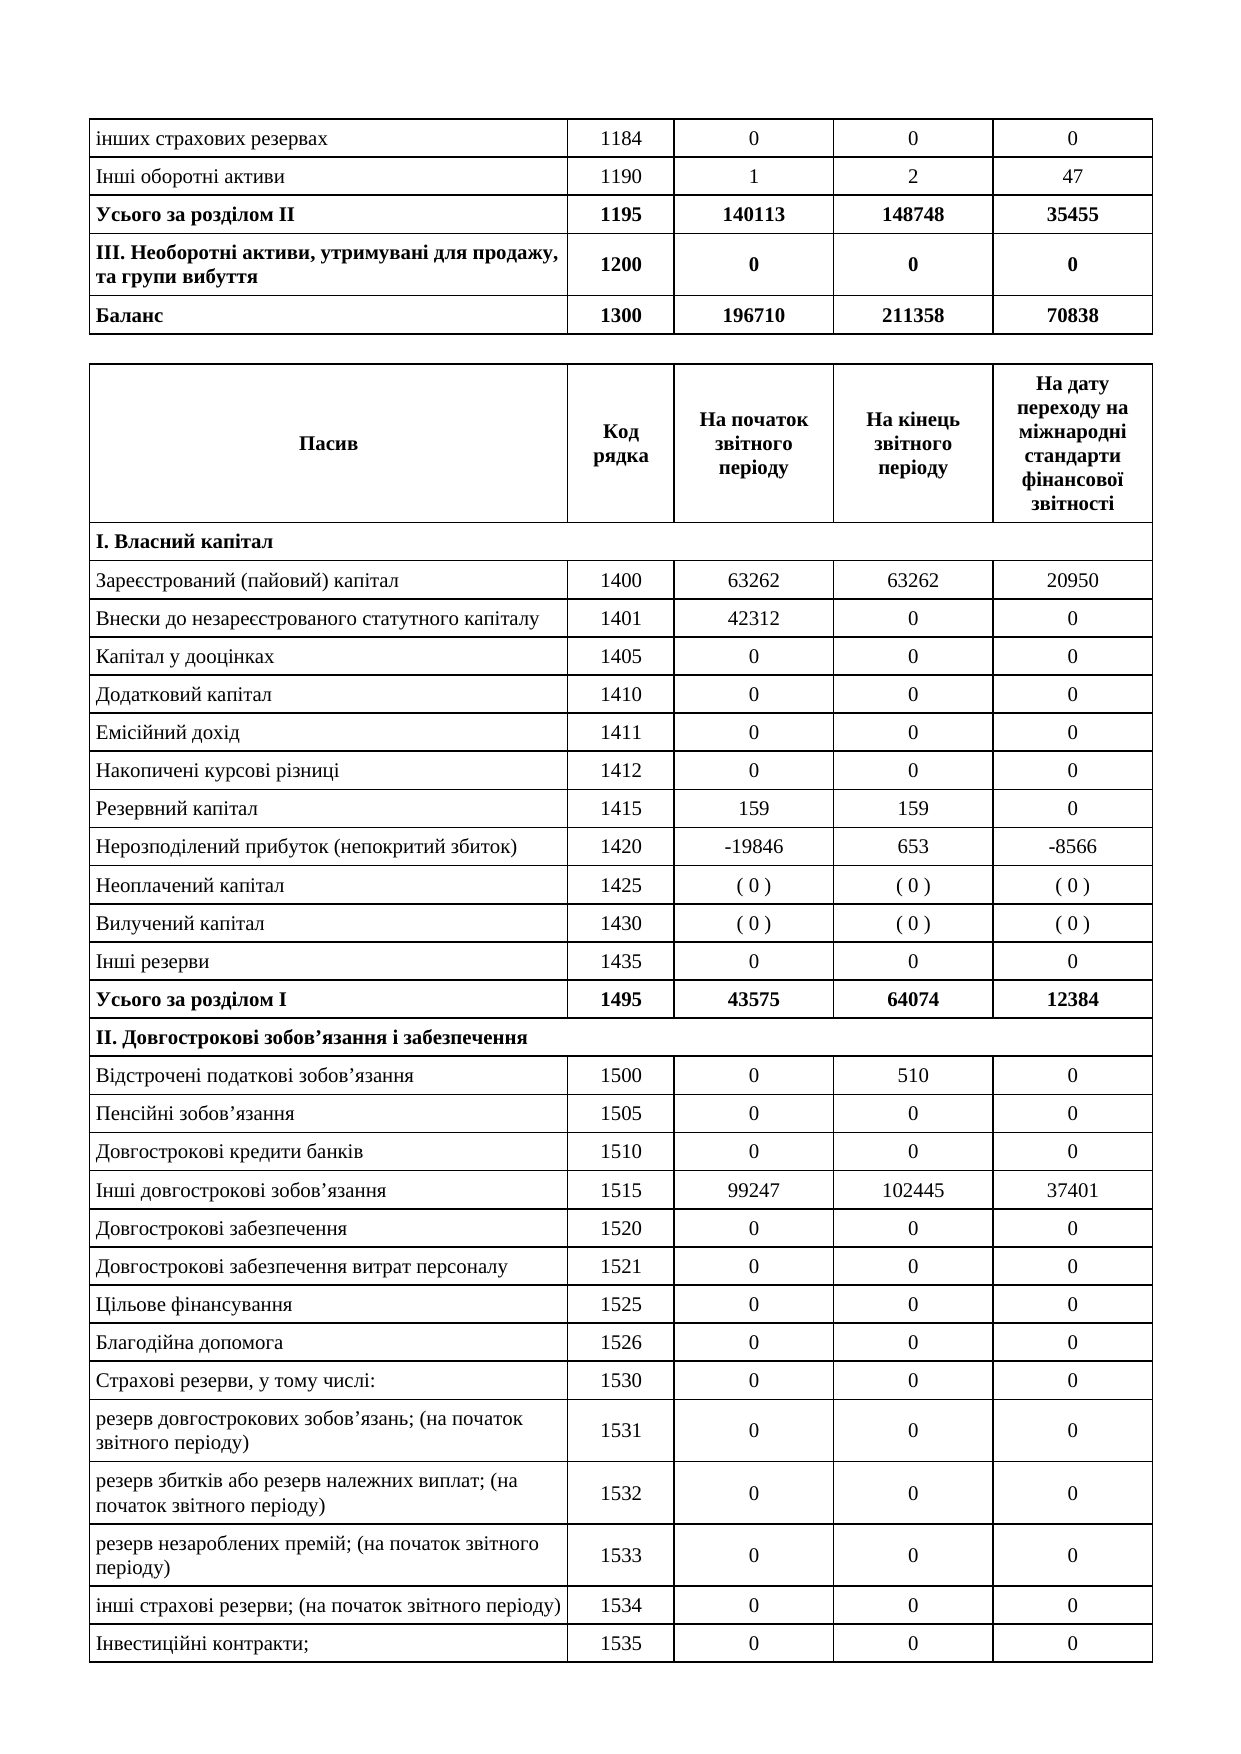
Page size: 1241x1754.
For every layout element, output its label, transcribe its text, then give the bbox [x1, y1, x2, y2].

table_cell 0 [675, 1057, 833, 1093]
table_cell Резервний капітал [90, 790, 567, 827]
table_cell 0 [834, 1525, 992, 1585]
table_cell інші страхові резерви; (на початок звітного періоду) [90, 1587, 567, 1623]
table_cell Накопичені курсові різниці [90, 752, 567, 788]
table_cell 0 [834, 234, 992, 295]
table_cell 0 [675, 714, 833, 750]
table_header Код рядка [568, 365, 673, 522]
table_cell 159 [675, 790, 833, 827]
table_header На дату переходу на міжнародні стандарти фінансової звітності [994, 365, 1152, 522]
table_cell Довгострокові кредити банків [90, 1133, 567, 1170]
table_cell 0 [675, 1324, 833, 1360]
table_cell 0 [994, 234, 1152, 295]
table_cell Інші довгострокові зобов’язання [90, 1171, 567, 1208]
table_cell 1435 [568, 943, 673, 979]
table_cell 510 [834, 1057, 992, 1093]
table_cell 0 [994, 1525, 1152, 1585]
table_cell 1505 [568, 1095, 673, 1132]
table_cell 0 [675, 1525, 833, 1585]
table_cell 0 [834, 638, 992, 674]
table_cell 0 [994, 1248, 1152, 1284]
table_cell 1200 [568, 234, 673, 295]
table_cell 0 [834, 1587, 992, 1623]
table_cell 0 [994, 790, 1152, 827]
table_cell 1521 [568, 1248, 673, 1284]
table_cell 0 [994, 1362, 1152, 1398]
table_cell 140113 [675, 196, 833, 232]
table_cell Відстрочені податкові зобов’язання [90, 1057, 567, 1093]
table_header На початок звітного періоду [675, 365, 833, 522]
table_cell 1534 [568, 1587, 673, 1623]
table_cell 0 [994, 1400, 1152, 1461]
table_cell I. Власний капітал [90, 523, 1152, 560]
table_cell 1530 [568, 1362, 673, 1398]
table_cell Інвестиційні контракти; [90, 1625, 567, 1661]
table_cell 1510 [568, 1133, 673, 1170]
table_cell 0 [994, 1587, 1152, 1623]
table_cell 2 [834, 158, 992, 194]
table_cell Капітал у дооцінках [90, 638, 567, 674]
table_cell 1195 [568, 196, 673, 232]
table_cell 0 [675, 676, 833, 712]
table_cell 159 [834, 790, 992, 827]
table_cell 1190 [568, 158, 673, 194]
table_cell 1520 [568, 1210, 673, 1246]
table_cell Усього за розділом I [90, 981, 567, 1017]
table_cell 0 [994, 1462, 1152, 1523]
table_cell 0 [675, 234, 833, 295]
table_cell 0 [834, 1462, 992, 1523]
table_header На кінець звітного періоду [834, 365, 992, 522]
table_cell 42312 [675, 600, 833, 636]
table_cell Баланс [90, 296, 567, 333]
table_cell 0 [834, 1248, 992, 1284]
table_cell 0 [675, 1462, 833, 1523]
table_cell Довгострокові забезпечення [90, 1210, 567, 1246]
table_cell 20950 [994, 561, 1152, 598]
table_cell 0 [675, 1625, 833, 1661]
table_cell 1535 [568, 1625, 673, 1661]
table_cell 1425 [568, 866, 673, 903]
table_cell 1420 [568, 828, 673, 865]
table_cell 1300 [568, 296, 673, 333]
table_cell 0 [834, 120, 992, 156]
table_cell 0 [834, 1324, 992, 1360]
table_cell 43575 [675, 981, 833, 1017]
table_cell 0 [994, 714, 1152, 750]
table_cell 1495 [568, 981, 673, 1017]
table_cell -19846 [675, 828, 833, 865]
table_cell 0 [675, 638, 833, 674]
table_cell 1 [675, 158, 833, 194]
table_cell ( 0 ) [994, 905, 1152, 941]
table_cell Пенсійні зобов’язання [90, 1095, 567, 1132]
table_cell 0 [994, 1286, 1152, 1322]
table_cell 0 [994, 120, 1152, 156]
table_cell резерв збитків або резерв належних виплат; (на початок звітного періоду) [90, 1462, 567, 1523]
table_cell резерв незароблених премій; (на початок звітного періоду) [90, 1525, 567, 1585]
table_cell 47 [994, 158, 1152, 194]
table_cell Цільове фінансування [90, 1286, 567, 1322]
table_cell 0 [675, 943, 833, 979]
table_cell ( 0 ) [834, 866, 992, 903]
table_cell 0 [675, 1210, 833, 1246]
table_cell 0 [994, 600, 1152, 636]
table_cell Довгострокові забезпечення витрат персоналу [90, 1248, 567, 1284]
table_cell 0 [994, 1133, 1152, 1170]
table_cell 1405 [568, 638, 673, 674]
table_cell 0 [994, 1210, 1152, 1246]
table_cell ( 0 ) [834, 905, 992, 941]
table_cell 1500 [568, 1057, 673, 1093]
table_cell 0 [994, 943, 1152, 979]
table_cell 0 [834, 714, 992, 750]
table_cell 99247 [675, 1171, 833, 1208]
table_cell 0 [834, 752, 992, 788]
table_cell 1533 [568, 1525, 673, 1585]
table_cell 0 [834, 1286, 992, 1322]
table_cell Зареєстрований (пайовий) капітал [90, 561, 567, 598]
table_cell 0 [994, 1057, 1152, 1093]
table_cell Страхові резерви, у тому числі: [90, 1362, 567, 1398]
table_cell 1515 [568, 1171, 673, 1208]
table_cell 0 [834, 1625, 992, 1661]
table_cell 64074 [834, 981, 992, 1017]
table_cell 0 [834, 1095, 992, 1132]
table_cell Усього за розділом II [90, 196, 567, 232]
table_cell -8566 [994, 828, 1152, 865]
table_cell 35455 [994, 196, 1152, 232]
table_cell 1531 [568, 1400, 673, 1461]
table_cell 0 [994, 676, 1152, 712]
table_cell 0 [994, 638, 1152, 674]
table_cell Інші оборотні активи [90, 158, 567, 194]
table_cell 0 [834, 943, 992, 979]
table_cell 196710 [675, 296, 833, 333]
table_cell інших страхових резервах [90, 120, 567, 156]
table_cell II. Довгострокові зобов’язання і забезпечення [90, 1019, 1152, 1055]
table_cell 0 [675, 1362, 833, 1398]
table_cell Нерозподілений прибуток (непокритий збиток) [90, 828, 567, 865]
table_cell III. Необоротні активи, утримувані для продажу, та групи вибуття [90, 234, 567, 295]
table_cell 1184 [568, 120, 673, 156]
table_cell Інші резерви [90, 943, 567, 979]
table_cell 0 [994, 752, 1152, 788]
table_cell 0 [994, 1625, 1152, 1661]
table_cell 0 [834, 1210, 992, 1246]
table_cell 0 [675, 1587, 833, 1623]
table_cell 0 [675, 752, 833, 788]
table_cell 0 [675, 120, 833, 156]
table_cell ( 0 ) [675, 905, 833, 941]
table_cell 0 [994, 1095, 1152, 1132]
table_cell 0 [675, 1286, 833, 1322]
table_cell 1532 [568, 1462, 673, 1523]
table_cell 0 [675, 1400, 833, 1461]
table_cell 1410 [568, 676, 673, 712]
table_cell 0 [675, 1095, 833, 1132]
table_cell 12384 [994, 981, 1152, 1017]
table_cell 0 [834, 1400, 992, 1461]
table_cell 1525 [568, 1286, 673, 1322]
table_cell 37401 [994, 1171, 1152, 1208]
table_cell 0 [834, 676, 992, 712]
table_cell 0 [834, 600, 992, 636]
table_cell Внески до незареєстрованого статутного капіталу [90, 600, 567, 636]
table_cell 1400 [568, 561, 673, 598]
table_cell 70838 [994, 296, 1152, 333]
table_cell 1415 [568, 790, 673, 827]
table_cell Вилучений капітал [90, 905, 567, 941]
table_cell 211358 [834, 296, 992, 333]
table_cell 0 [834, 1362, 992, 1398]
table_cell 0 [675, 1133, 833, 1170]
table_cell 1411 [568, 714, 673, 750]
table_cell 1401 [568, 600, 673, 636]
table_cell Неоплачений капітал [90, 866, 567, 903]
table_cell Благодійна допомога [90, 1324, 567, 1360]
table_cell 63262 [834, 561, 992, 598]
table_cell 63262 [675, 561, 833, 598]
table_cell ( 0 ) [675, 866, 833, 903]
table_cell 1430 [568, 905, 673, 941]
table_cell 0 [675, 1248, 833, 1284]
table_cell Емісійний дохід [90, 714, 567, 750]
table_cell 0 [834, 1133, 992, 1170]
table_cell 653 [834, 828, 992, 865]
table_cell 148748 [834, 196, 992, 232]
table_cell 0 [994, 1324, 1152, 1360]
table_cell ( 0 ) [994, 866, 1152, 903]
table_cell резерв довгострокових зобов’язань; (на початок звітного періоду) [90, 1400, 567, 1461]
table_cell Додатковий капітал [90, 676, 567, 712]
table_header Пасив [90, 365, 567, 522]
table_cell 1412 [568, 752, 673, 788]
table_cell 1526 [568, 1324, 673, 1360]
table_cell 102445 [834, 1171, 992, 1208]
